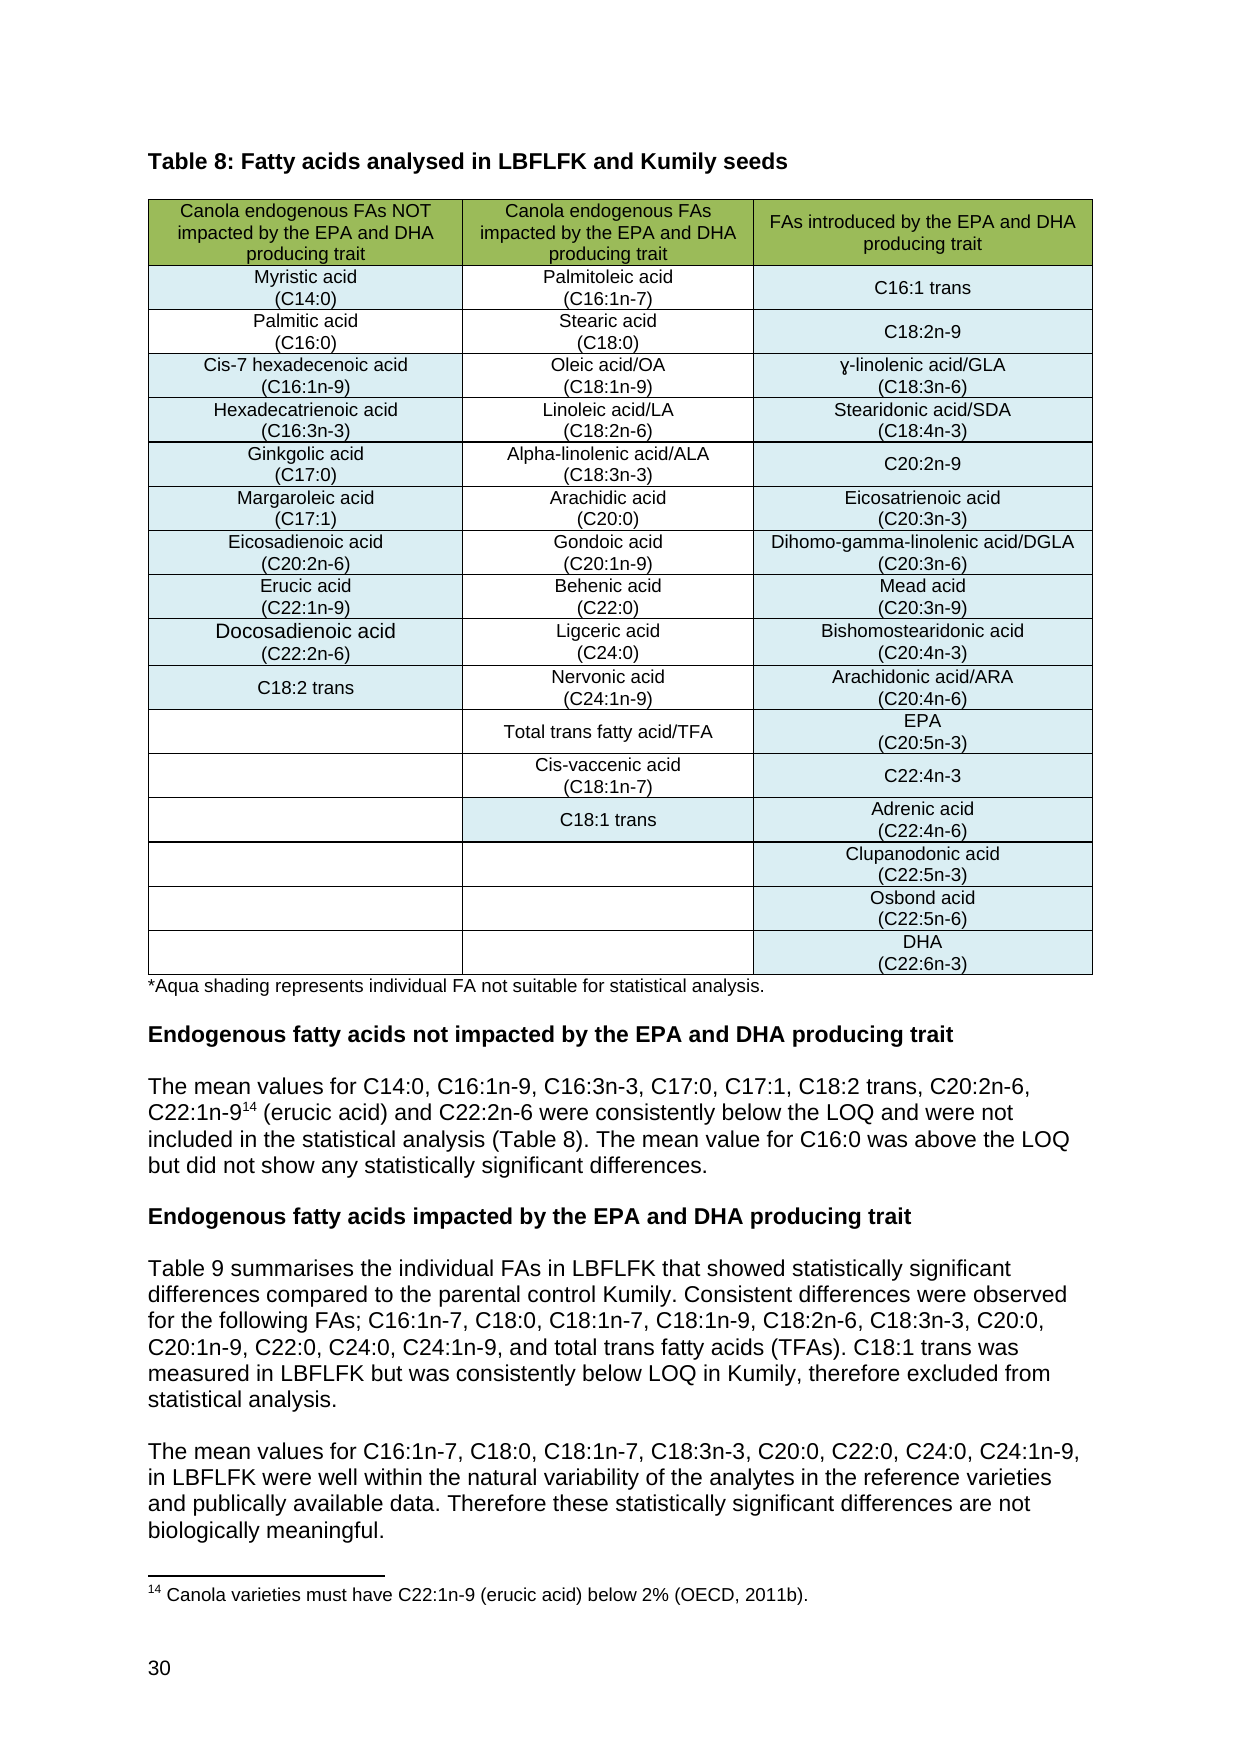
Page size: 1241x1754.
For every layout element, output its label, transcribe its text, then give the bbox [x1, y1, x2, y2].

table_cell Eicosadienoic acid (C20:2n-6) [149, 531, 462, 574]
text *Aqua shading represents individual FA not suitable for statistical analysis. [148, 975, 1092, 996]
table_cell [463, 843, 753, 886]
table_header Canola endogenous FAs NOT impacted by the EPA and DHA producing trait [149, 200, 462, 265]
table_cell C16:1 trans [754, 266, 1092, 309]
table_cell Erucic acid (C22:1n-9) [149, 575, 462, 618]
table_cell ɣ-linolenic acid/GLA (C18:3n-6) [754, 354, 1092, 397]
table_cell C18:2n-9 [754, 310, 1092, 353]
table_cell DHA (C22:6n-3) [754, 931, 1092, 974]
table_cell Behenic acid (C22:0) [463, 575, 753, 618]
text Table 9 summarises the individual FAs in LBFLFK that showed statistically significant differences compared to the parental control Kumily. Consistent differences were observed for the following FAs; C16:1n-7, C18:0, C18:1n-7, C18:1n-9, C18:2n-6, C18:3n-3, C20:0, C20:1n-9, C22:0, C24:0, C24:1n-9, and total trans fatty acids (TFAs). C18:1 trans was measured in LBFLFK but was consistently below LOQ in Kumily, therefore excluded from statistical analysis. [148, 1254, 1092, 1413]
table_cell [149, 798, 462, 841]
table_cell Clupanodonic acid (C22:5n-3) [754, 843, 1092, 886]
table_cell Myristic acid (C14:0) [149, 266, 462, 309]
table_cell [149, 754, 462, 797]
title Table 8: Fatty acids analysed in LBFLFK and Kumily seeds [148, 148, 1092, 174]
table_cell Cis-vaccenic acid (C18:1n-7) [463, 754, 753, 797]
table_cell Alpha-linolenic acid/ALA (C18:3n-3) [463, 443, 753, 486]
table_cell Bishomostearidonic acid (C20:4n-3) [754, 619, 1092, 665]
table_cell Eicosatrienoic acid (C20:3n-3) [754, 487, 1092, 530]
table_cell Dihomo-gamma-linolenic acid/DGLA (C20:3n-6) [754, 531, 1092, 574]
table_cell [149, 843, 462, 886]
table_cell Docosadienoic acid (C22:2n-6) [149, 619, 462, 665]
table_cell Oleic acid/OA (C18:1n-9) [463, 354, 753, 397]
table_cell Ligceric acid (C24:0) [463, 619, 753, 665]
table_cell Palmitic acid (C16:0) [149, 310, 462, 353]
table_cell Hexadecatrienoic acid (C16:3n-3) [149, 398, 462, 441]
table_header Canola endogenous FAs impacted by the EPA and DHA producing trait [463, 200, 753, 265]
text Endogenous fatty acids impacted by the EPA and DHA producing trait [148, 1203, 1092, 1229]
table_cell Adrenic acid (C22:4n-6) [754, 798, 1092, 841]
table_cell C18:2 trans [149, 666, 462, 709]
text The mean values for C16:1n-7, C18:0, C18:1n-7, C18:3n-3, C20:0, C22:0, C24:0, C24:1n-9, in LBFLFK were well within the natural variability of the analytes in the reference varieties and publically available data. Therefore these statistically significant differences are not biologically meaningful. [148, 1438, 1092, 1543]
text Endogenous fatty acids not impacted by the EPA and DHA producing trait [148, 1021, 1092, 1048]
table_cell C20:2n-9 [754, 443, 1092, 486]
table_cell Margaroleic acid (C17:1) [149, 487, 462, 530]
table_cell EPA (C20:5n-3) [754, 710, 1092, 753]
table_cell Arachidic acid (C20:0) [463, 487, 753, 530]
table_cell Arachidonic acid/ARA (C20:4n-6) [754, 666, 1092, 709]
text The mean values for C14:0, C16:1n-9, C16:3n-3, C17:0, C17:1, C18:2 trans, C20:2n-6, C22:1n-9 (erucic acid) and C22:2n-6 were consistently below the LOQ and were not included in the statistical analysis (Table 8). The mean value for C16:0 was above the LOQ but did not show any statistically significant differences. [148, 1073, 1092, 1178]
table_cell Stearic acid (C18:0) [463, 310, 753, 353]
table_cell C18:1 trans [463, 798, 753, 841]
table_cell [463, 931, 753, 974]
table_cell [149, 887, 462, 930]
table_cell Linoleic acid/LA (C18:2n-6) [463, 398, 753, 441]
table_cell Cis-7 hexadecenoic acid (C16:1n-9) [149, 354, 462, 397]
table_cell [463, 887, 753, 930]
table_cell Osbond acid (C22:5n-6) [754, 887, 1092, 930]
table_cell Total trans fatty acid/TFA [463, 710, 753, 753]
table_cell Gondoic acid (C20:1n-9) [463, 531, 753, 574]
table_cell Ginkgolic acid (C17:0) [149, 443, 462, 486]
table_cell [149, 931, 462, 974]
table_cell [149, 710, 462, 753]
table_cell Mead acid (C20:3n-9) [754, 575, 1092, 618]
table_cell Nervonic acid (C24:1n-9) [463, 666, 753, 709]
table_header FAs introduced by the EPA and DHA producing trait [754, 200, 1092, 265]
table_cell C22:4n-3 [754, 754, 1092, 797]
table_cell Palmitoleic acid (C16:1n-7) [463, 266, 753, 309]
table_cell Stearidonic acid/SDA (C18:4n-3) [754, 398, 1092, 441]
